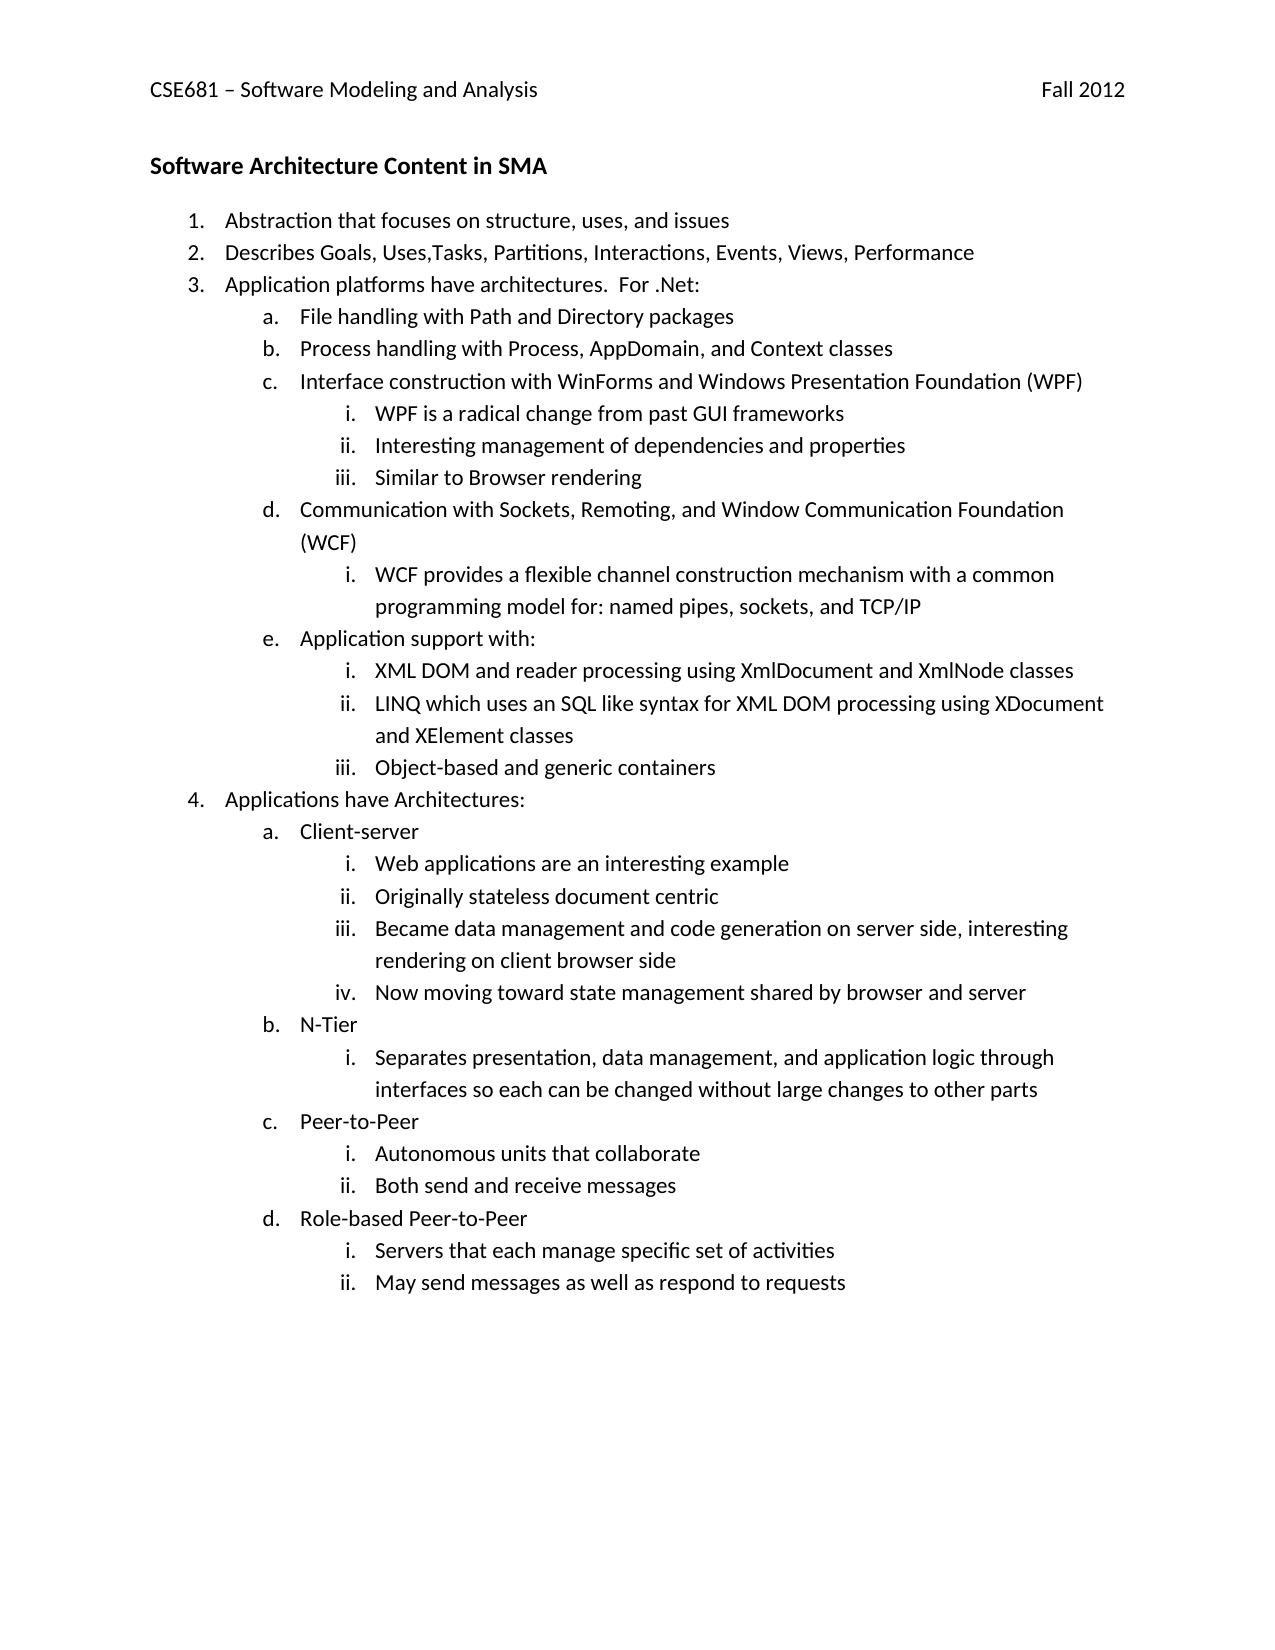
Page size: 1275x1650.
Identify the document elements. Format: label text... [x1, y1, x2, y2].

list WPF is a radical change from past GUI frameworks [356, 399, 1125, 427]
list WCF provides a flexible channel construction mechanism with a common programming model for: named pipes, sockets, and TCP/IP [356, 560, 1125, 620]
list May send messages as well as respond to requests [356, 1268, 1125, 1296]
list Originally stateless document centric [356, 882, 1125, 910]
list Application platforms have architectures. For .Net: [187, 270, 1125, 298]
list LINQ which uses an SQL like syntax for XML DOM processing using XDocument and XElement classes [356, 689, 1125, 749]
list Communication with Sockets, Remoting, and Window Communication Foundation (WCF) [262, 496, 1125, 556]
list XML DOM and reader processing using XmlDocument and XmlNode classes [356, 656, 1125, 684]
text Software Architecture Content in SMA [150, 150, 1125, 181]
list Became data management and code generation on server side, interesting rendering on client browser side [356, 914, 1125, 974]
list Autonomous units that collaborate [356, 1139, 1125, 1167]
list Object-based and generic containers [356, 753, 1125, 781]
list Both send and receive messages [356, 1171, 1125, 1199]
list Application support with: [262, 624, 1125, 652]
list Peer-to-Peer [262, 1107, 1125, 1135]
list Client-server [262, 817, 1125, 845]
list Web applications are an interesting example [356, 849, 1125, 878]
list Interesting management of dependencies and properties [356, 431, 1125, 459]
list N-Tier [262, 1011, 1125, 1038]
list Separates presentation, data management, and application logic through interfaces so each can be changed without large changes to other parts [356, 1043, 1125, 1103]
list Role-based Peer-to-Peer [262, 1204, 1125, 1232]
list Now moving toward state management shared by browser and server [356, 978, 1125, 1006]
list Interface construction with WinForms and Windows Presentation Foundation (WPF) [262, 367, 1125, 395]
list Similar to Browser rendering [356, 463, 1125, 491]
list Abstraction that focuses on structure, uses, and issues [187, 206, 1125, 234]
list File handling with Path and Directory packages [262, 302, 1125, 330]
list Applications have Architectures: [187, 785, 1125, 813]
list Describes Goals, Uses,Tasks, Partitions, Interactions, Events, Views, Performance [187, 238, 1125, 266]
list Servers that each manage specific set of activities [356, 1236, 1125, 1264]
list Process handling with Process, AppDomain, and Context classes [262, 334, 1125, 363]
